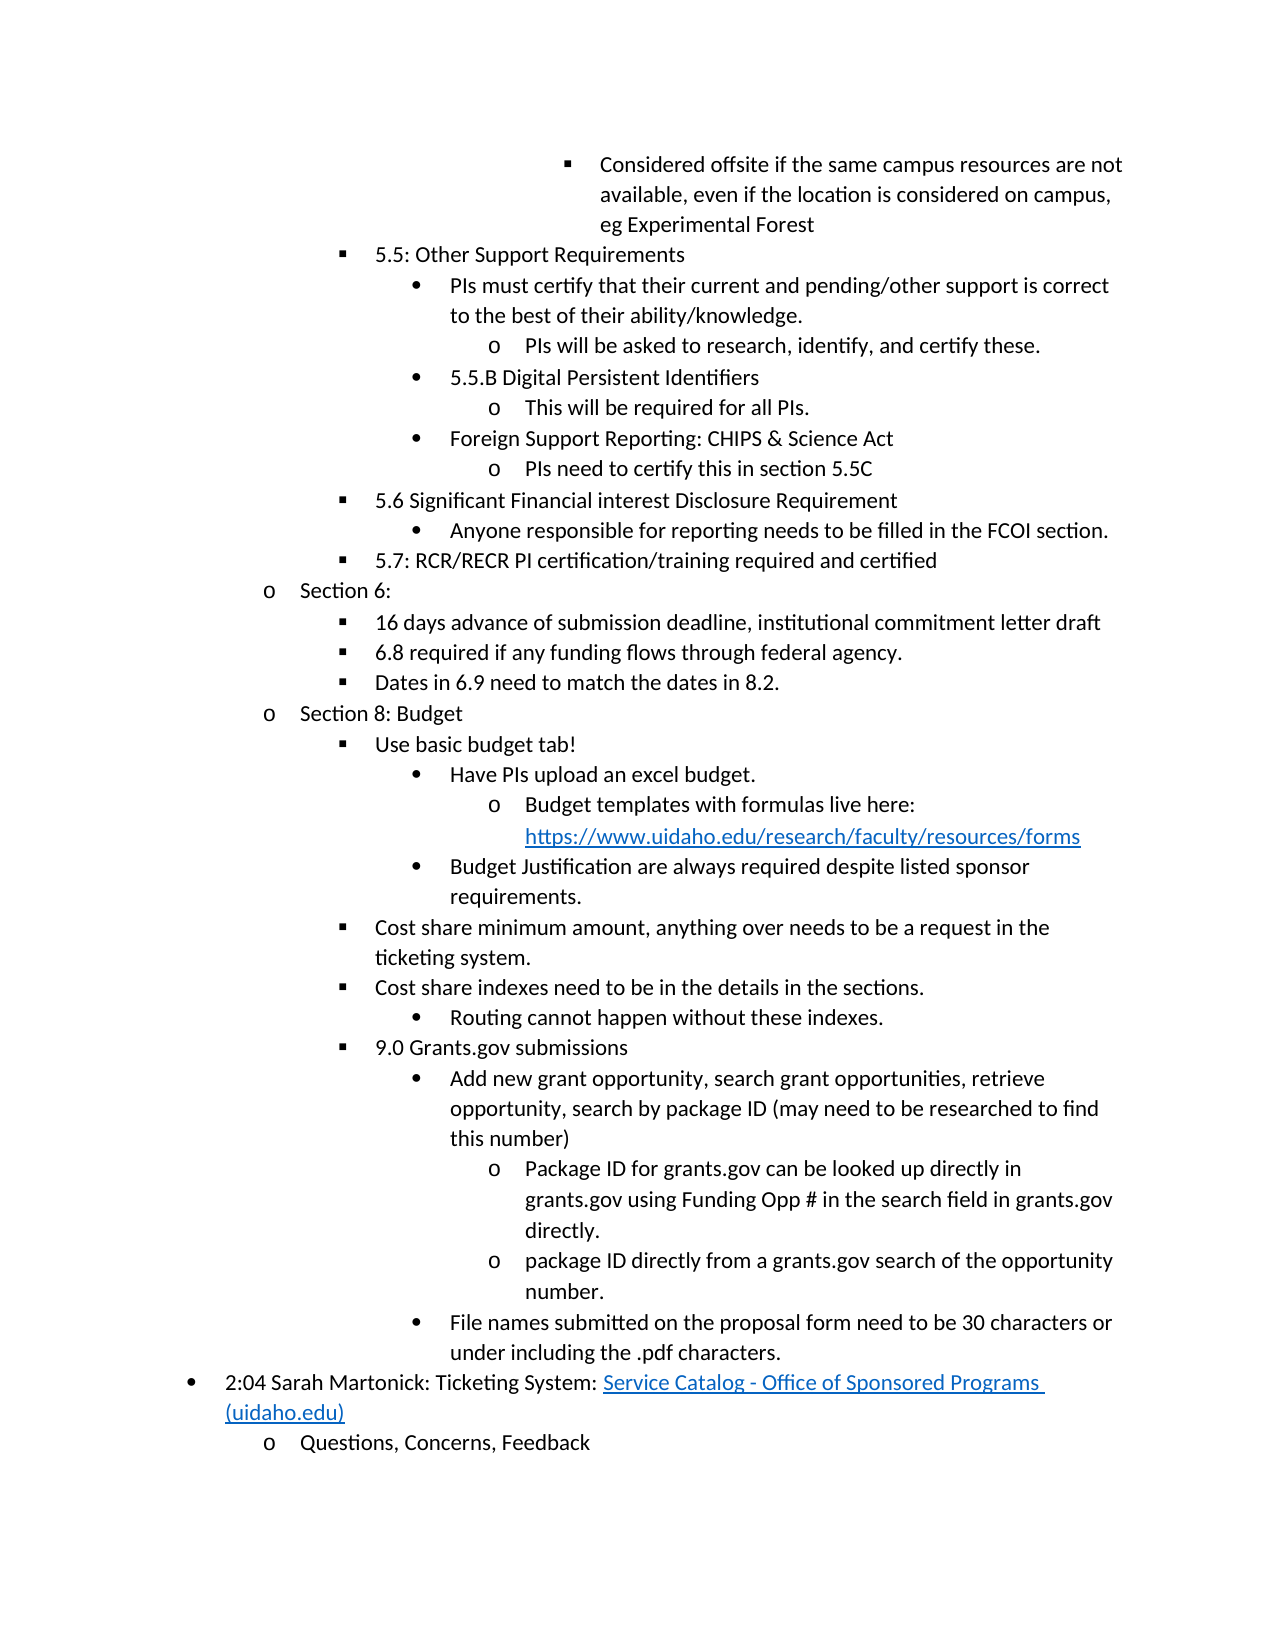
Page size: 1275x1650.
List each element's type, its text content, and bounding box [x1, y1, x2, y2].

list package ID directly from a grants.gov search of the opportunity number. [487, 1246, 1125, 1305]
list 5.5: Other Support Requirements [337, 241, 1125, 269]
list Anyone responsible for reporting needs to be filled in the FCOI section. [412, 516, 1125, 544]
list Cost share indexes need to be in the details in the sections. [337, 973, 1125, 1001]
list This will be required for all PIs. [487, 393, 1125, 422]
list 5.5.B Digital Persistent Identifiers [412, 363, 1125, 391]
list File names submitted on the proposal form need to be 30 characters or under including the .pdf characters. [412, 1308, 1125, 1366]
list Routing cannot happen without these indexes. [412, 1003, 1125, 1031]
list Budget Justification are always required despite listed sponsor requirements. [412, 852, 1125, 910]
list PIs must certify that their current and pending/other support is correct to the best of their ability/knowledge. [412, 271, 1125, 329]
list Section 8: Budget [262, 699, 1125, 728]
list Have PIs upload an excel budget. [412, 760, 1125, 788]
list Dates in 6.9 need to match the dates in 8.2. [337, 668, 1125, 697]
list Foreign Support Reporting: CHIPS & Science Act [412, 424, 1125, 452]
list Add new grant opportunity, search grant opportunities, retrieve opportunity, search by package ID (may need to be researched to find this number) [412, 1064, 1125, 1152]
list Package ID for grants.gov can be looked up directly in grants.gov using Funding Opp # in the search field in grants.gov directly. [487, 1154, 1125, 1244]
list Questions, Concerns, Feedback [262, 1428, 1125, 1458]
list Budget templates with formulas live here: https://www.uidaho.edu/research/faculty/resources/forms [487, 791, 1125, 850]
list Use basic budget tab! [337, 730, 1125, 758]
list Considered offsite if the same campus resources are not available, even if the location is considered on campus, eg Experimental Forest [562, 150, 1125, 238]
list Section 6: [262, 577, 1125, 606]
list PIs need to certify this in section 5.5C [487, 454, 1125, 484]
list 9.0 Grants.gov submissions [337, 1033, 1125, 1061]
list 6.8 required if any funding flows through federal agency. [337, 638, 1125, 666]
list PIs will be asked to research, identify, and certify these. [487, 331, 1125, 360]
list 16 days advance of submission deadline, institutional commitment letter draft [337, 608, 1125, 636]
list Cost share minimum amount, anything over needs to be a request in the ticketing system. [337, 913, 1125, 971]
list 5.6 Significant Financial interest Disclosure Requirement [337, 486, 1125, 514]
list 2:04 Sarah Martonick: Ticketing System: Service Catalog - Office of Sponsored Programs (uidaho.edu) [187, 1368, 1125, 1426]
list 5.7: RCR/RECR PI certification/training required and certified [337, 546, 1125, 574]
